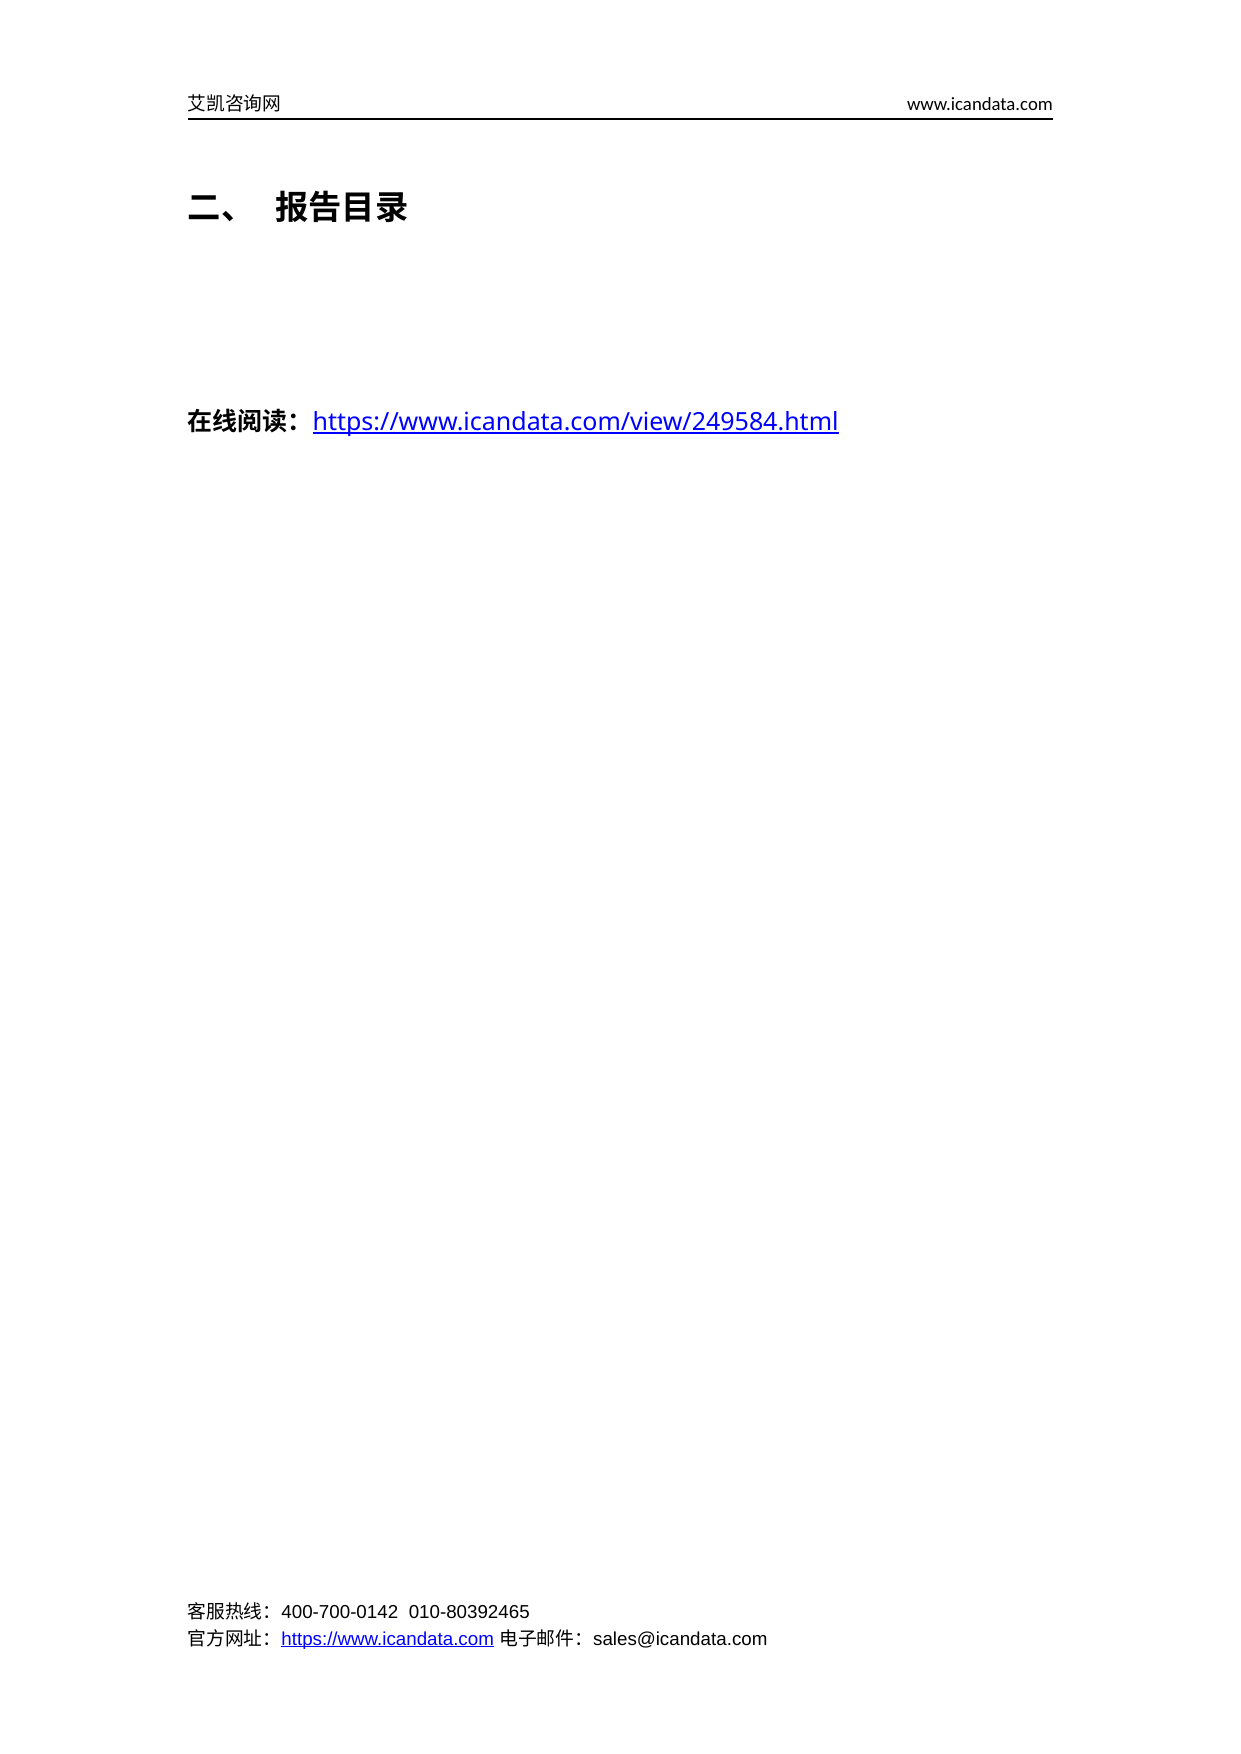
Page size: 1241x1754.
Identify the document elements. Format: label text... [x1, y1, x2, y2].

subtitle 报告目录 [187, 172, 1053, 237]
text 在线阅读：https://www.icandata.com/view/249584.html [187, 387, 1053, 452]
